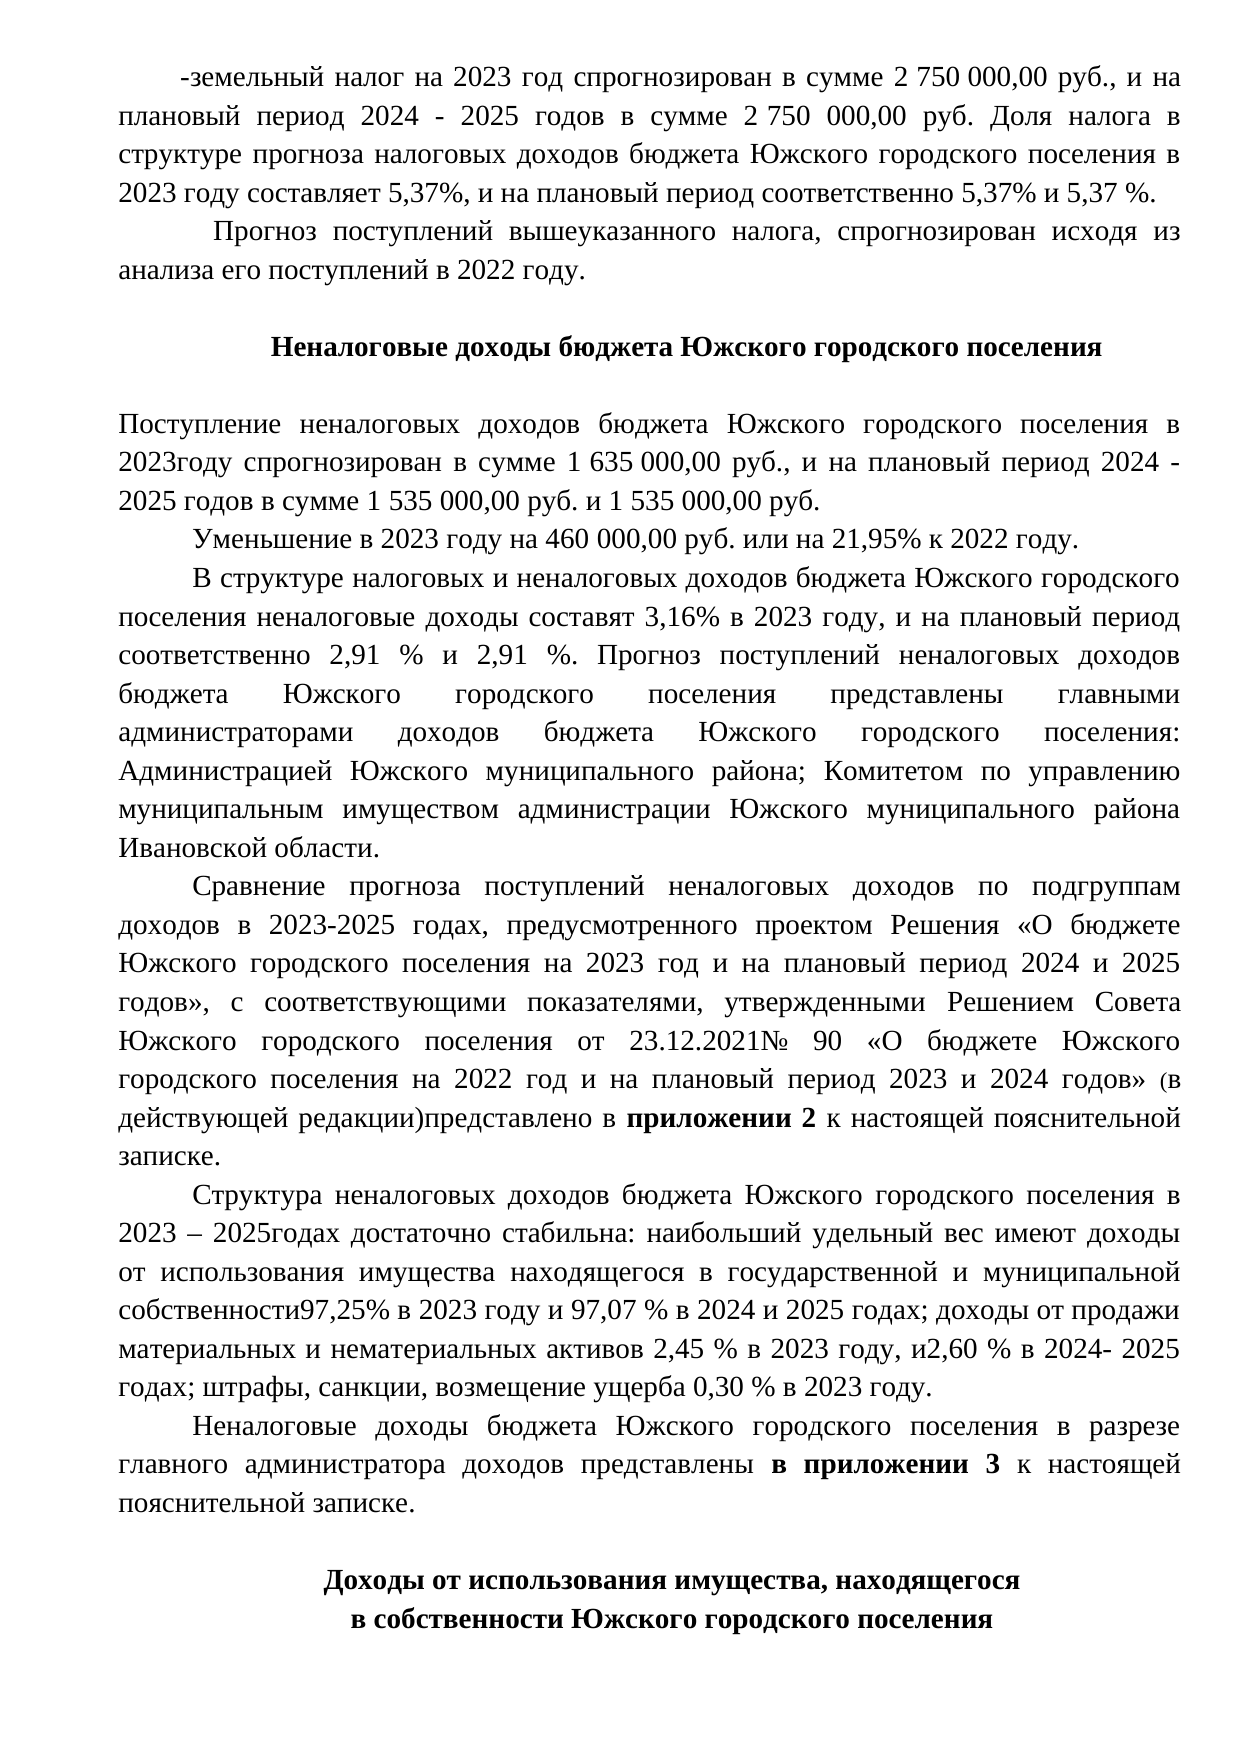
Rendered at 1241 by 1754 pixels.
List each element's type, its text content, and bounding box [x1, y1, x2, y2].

text Уменьшение в 2023 году на 460 000,00 руб. или на 21,95% к 2022 году. [118, 522, 1181, 555]
text Доходы от использования имущества, находящегося [118, 1562, 1181, 1596]
text Сравнение прогноза поступлений неналоговых доходов по подгруппам доходов в 2023-2025 годах, предусмотренного проектом Решения «О бюджете Южского городского поселения на 2023 год и на плановый период 2024 и 2025 годов», с соответствующими показателями, утвержденными Решением Совета Южского городского поселения от 23.12.2021№ 90 «О бюджете Южского городского поселения на 2022 год и на плановый период 2023 и 2024 годов» (в действующей редакции)представлено в приложении 2 к настоящей пояснительной записке. [118, 868, 1181, 1172]
text В структуре налоговых и неналоговых доходов бюджета Южского городского поселения неналоговые доходы составят 3,16% в 2023 году, и на плановый период соответственно 2,91 % и 2,91 %. Прогноз поступлений неналоговых доходов бюджета Южского городского поселения представлены главными администраторами доходов бюджета Южского городского поселения: Администрацией Южского муниципального района; Комитетом по управлению муниципальным имуществом администрации Южского муниципального района Ивановской области. [118, 560, 1181, 863]
text Неналоговые доходы бюджета Южского городского поселения в разрезе главного администратора доходов представлены в приложении 3 к настоящей пояснительной записке. [118, 1408, 1181, 1519]
text Неналоговые доходы бюджета Южского городского поселения [118, 329, 1181, 362]
text Поступление неналоговых доходов бюджета Южского городского поселения в 2023году спрогнозирован в сумме 1 635 000,00 руб., и на плановый период 2024 - 2025 годов в сумме 1 535 000,00 руб. и 1 535 000,00 руб. [118, 406, 1181, 517]
text Прогноз поступлений вышеуказанного налога, спрогнозирован исходя из анализа его поступлений в 2022 году. [118, 213, 1181, 285]
text -земельный налог на 2023 год спрогнозирован в сумме 2 750 000,00 руб., и на плановый период 2024 - 2025 годов в сумме 2 750 000,00 руб. Доля налога в структуре прогноза налоговых доходов бюджета Южского городского поселения в 2023 году составляет 5,37%, и на плановый период соответственно 5,37% и 5,37 %. [118, 59, 1181, 208]
text Структура неналоговых доходов бюджета Южского городского поселения в 2023 – 2025годах достаточно стабильна: наибольший удельный вес имеют доходы от использования имущества находящегося в государственной и муниципальной собственности97,25% в 2023 году и 97,07 % в 2024 и 2025 годах; доходы от продажи материальных и нематериальных активов 2,45 % в 2023 году, и2,60 % в 2024- 2025 годах; штрафы, санкции, возмещение ущерба 0,30 % в 2023 году. [118, 1177, 1181, 1403]
text в собственности Южского городского поселения [118, 1601, 1181, 1634]
